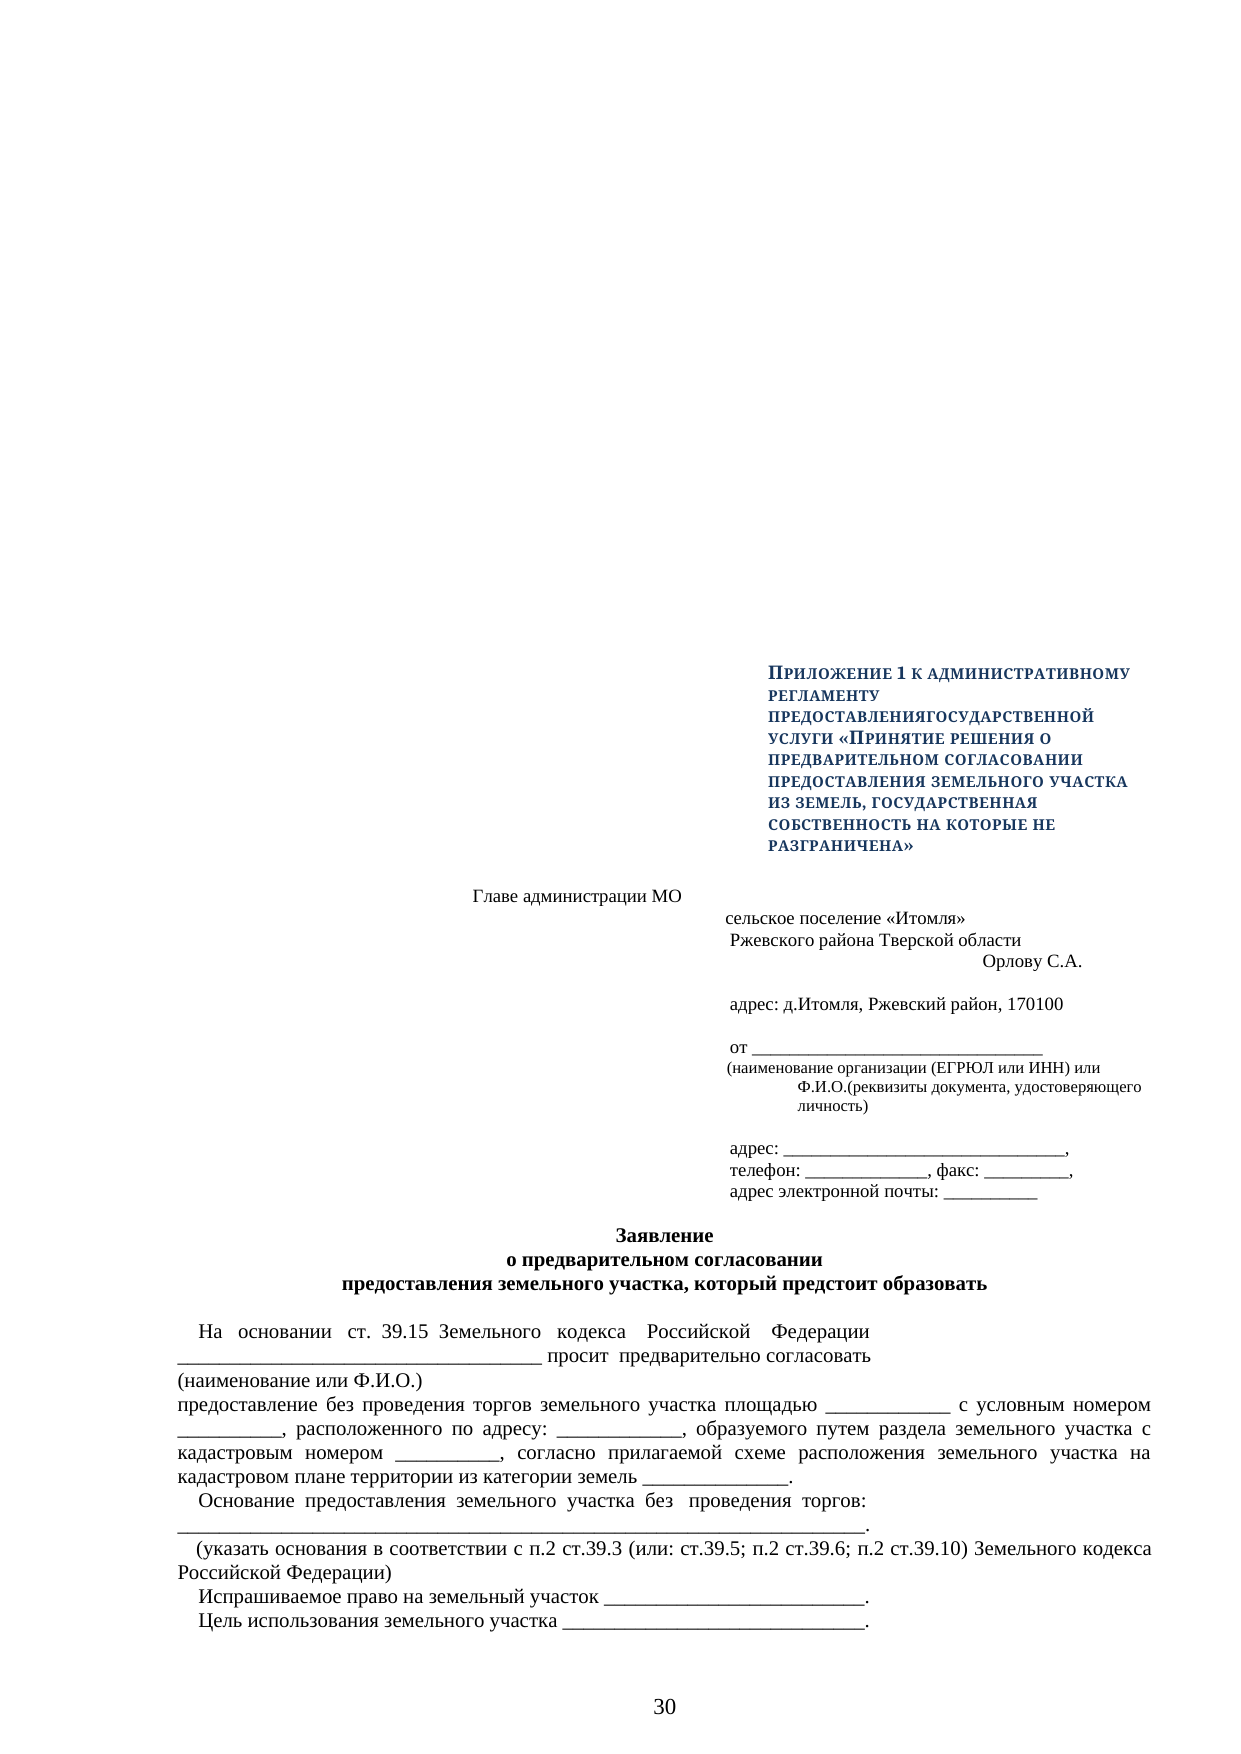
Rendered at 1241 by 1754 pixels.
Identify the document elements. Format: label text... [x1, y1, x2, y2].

text Орлову С.А. [472, 950, 1152, 972]
text (наименование или Ф.И.О.) [177, 1367, 1152, 1392]
text адрес электронной почты: __________ [472, 1180, 1152, 1202]
text (указать основания в соответствии с п.2 ст.39.3 (или: ст.39.5; п.2 ст.39.6; п.2 ст.39.10) Земельного кодекса Российской Федерации) [177, 1536, 1152, 1584]
text Испрашиваемое право на земельный участок _________________________. [177, 1584, 1152, 1608]
text личность) [472, 1096, 1152, 1115]
text предоставления земельного участка, который предстоит образовать [177, 1271, 1152, 1295]
text Ржевского района Тверской области [472, 928, 1152, 950]
text __________________________________________________________________. [177, 1512, 1152, 1536]
text Главе администрации МО [472, 885, 1152, 907]
text адрес: д.Итомля, Ржевский район, 170100 [472, 993, 1152, 1015]
text Основание предоставления земельного участка без проведения торгов: [177, 1488, 1152, 1512]
text (наименование организации (ЕГРЮЛ или ИНН) или [472, 1058, 1152, 1077]
text адрес: ______________________________, [472, 1137, 1152, 1158]
text Заявление [177, 1223, 1152, 1247]
text сельское поселение «Итомля» [472, 907, 1152, 928]
text ___________________________________ просит предварительно согласовать [177, 1343, 1152, 1367]
text телефон: _____________, факс: _________, [472, 1158, 1152, 1180]
text На основании ст. 39.15 Земельного кодекса Российской Федерации [177, 1319, 1152, 1343]
text Ф.И.О.(реквизиты документа, удостоверяющего [472, 1077, 1152, 1096]
text от _______________________________ [472, 1036, 1152, 1058]
text предоставление без проведения торгов земельного участка площадью ____________ с условным номером __________, расположенного по адресу: ____________, образуемого путем раздела земельного участка с кадастровым номером __________, согласно прилагаемой схеме расположения земельного участка на кадастровом плане территории из категории земель ______________. [177, 1392, 1152, 1488]
text Цель использования земельного участка _____________________________. [177, 1608, 1152, 1632]
title Приложение 1 к административному регламенту предоставлениягосударственной услуги «Принятие решения о предварительном согласовании предоставления земельного участка из земель, государственная собственность на которые не разграничена» [768, 662, 1152, 857]
text о предварительном согласовании [177, 1247, 1152, 1271]
